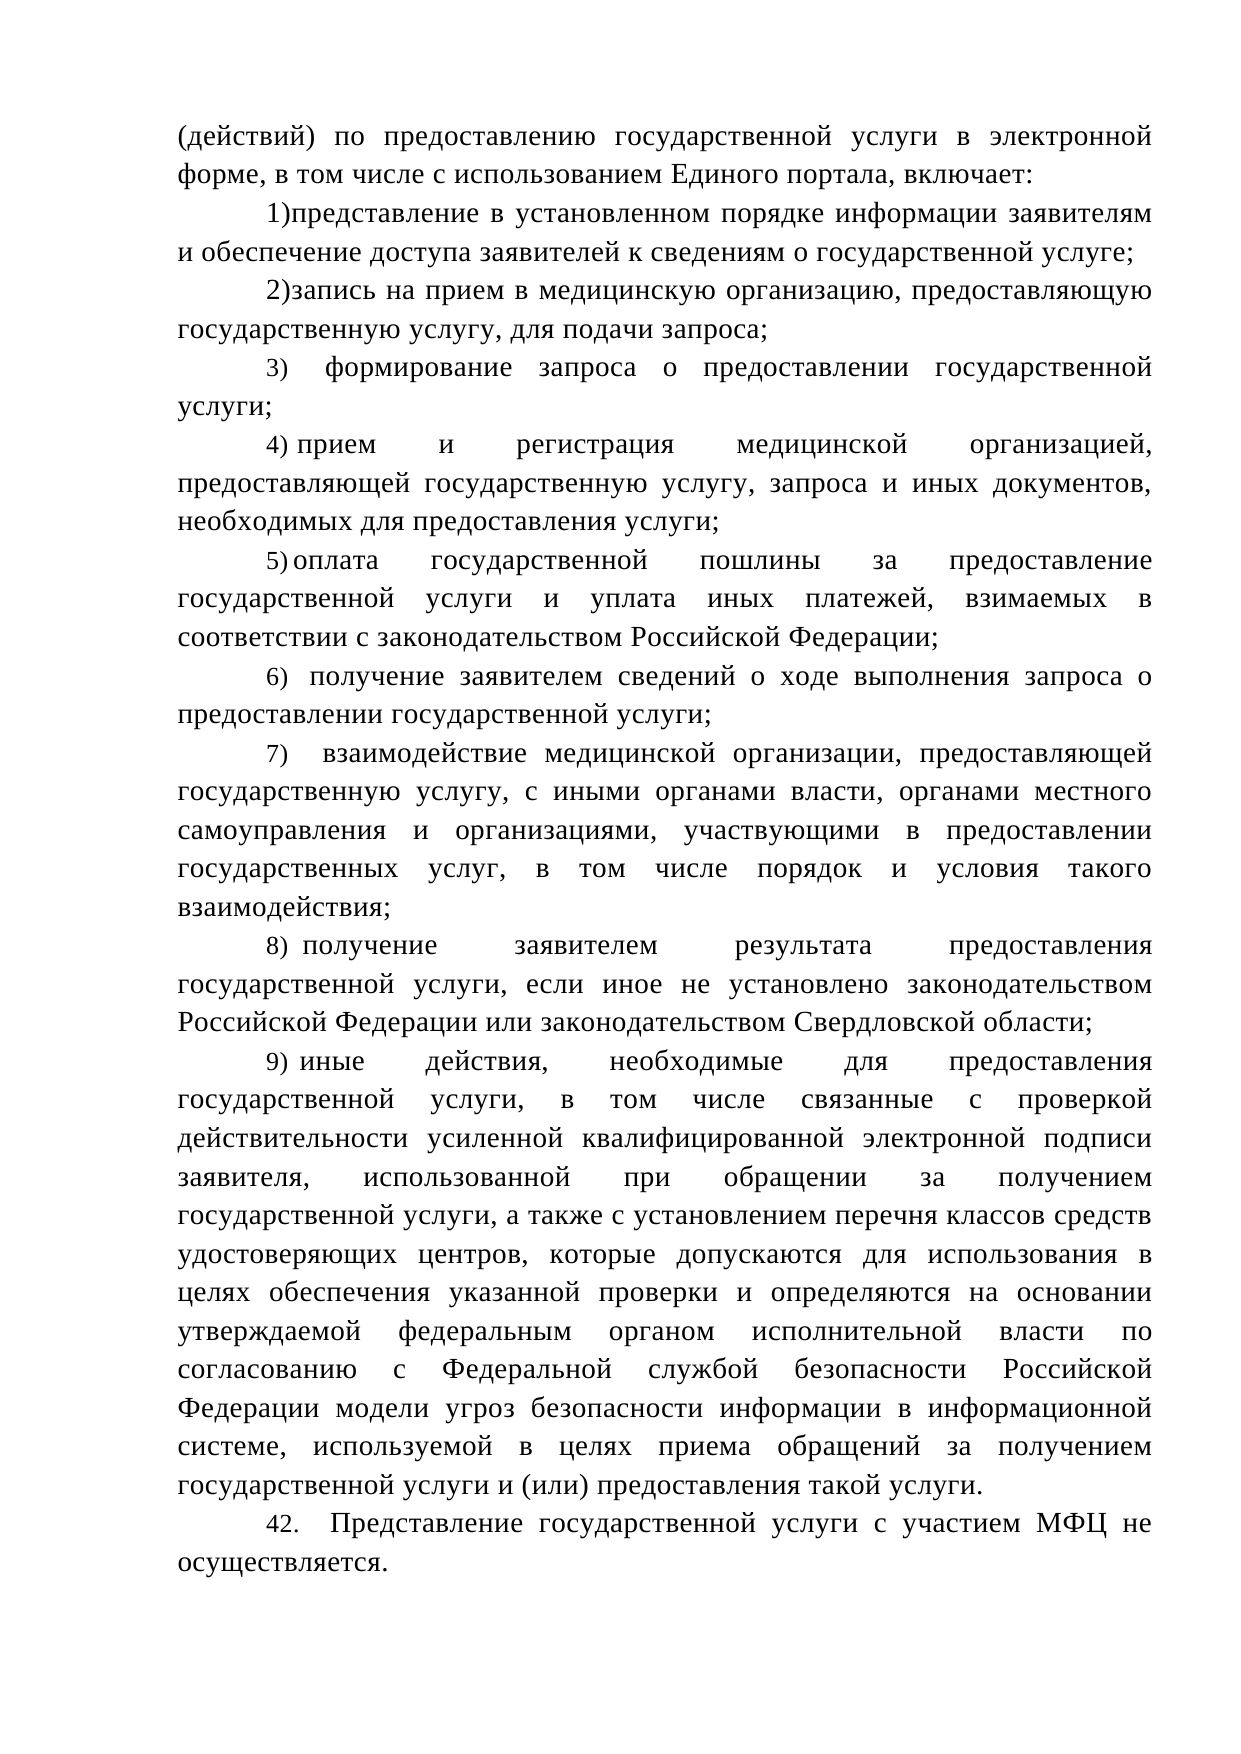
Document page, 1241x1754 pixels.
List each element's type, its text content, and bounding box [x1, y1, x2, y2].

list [177, 118, 1154, 190]
list Представление государственной услуги с участием МФЦ не осуществляется. [177, 1506, 1154, 1578]
list иные действия, необходимые для предоставления государственной услуги, в том числе связанные с проверкой действительности усиленной квалифицированной электронной подписи заявителя, использованной при обращении за получением государственной услуги, а также с установлением перечня классов средств удостоверяющих центров, которые допускаются для использования в целях обеспечения указанной проверки и определяются на основании утверждаемой федеральным органом исполнительной власти по согласованию с Федеральной службой безопасности Российской Федерации модели угроз безопасности информации в информационной системе, используемой в целях приема обращений за получением государственной услуги и (или) предоставления такой услуги. [177, 1043, 1154, 1501]
list получение заявителем сведений о ходе выполнения запроса о предоставлении государственной услуги; [177, 658, 1154, 730]
list получение заявителем результата предоставления государственной услуги, если иное не установлено законодательством Российской Федерации или законодательством Свердловской области; [177, 927, 1154, 1038]
list взаимодействие медицинской организации, предоставляющей государственную услугу, с иными органами власти, органами местного самоуправления и организациями, участвующими в предоставлении государственных услуг, в том числе порядок и условия такого взаимодействия; [177, 735, 1154, 922]
list формирование запроса о предоставлении государственной услуги; [177, 349, 1154, 421]
list запись на прием в медицинскую организацию, предоставляющую государственную услугу, для подачи запроса; [177, 272, 1154, 344]
list оплата государственной пошлины за предоставление государственной услуги и уплата иных платежей, взимаемых в соответствии с законодательством Российской Федерации; [177, 542, 1154, 653]
list представление в установленном порядке информации заявителям и обеспечение доступа заявителей к сведениям о государственной услуге; [177, 195, 1154, 267]
list прием и регистрация медицинской организацией, предоставляющей государственную услугу, запроса и иных документов, необходимых для предоставления услуги; [177, 426, 1154, 537]
